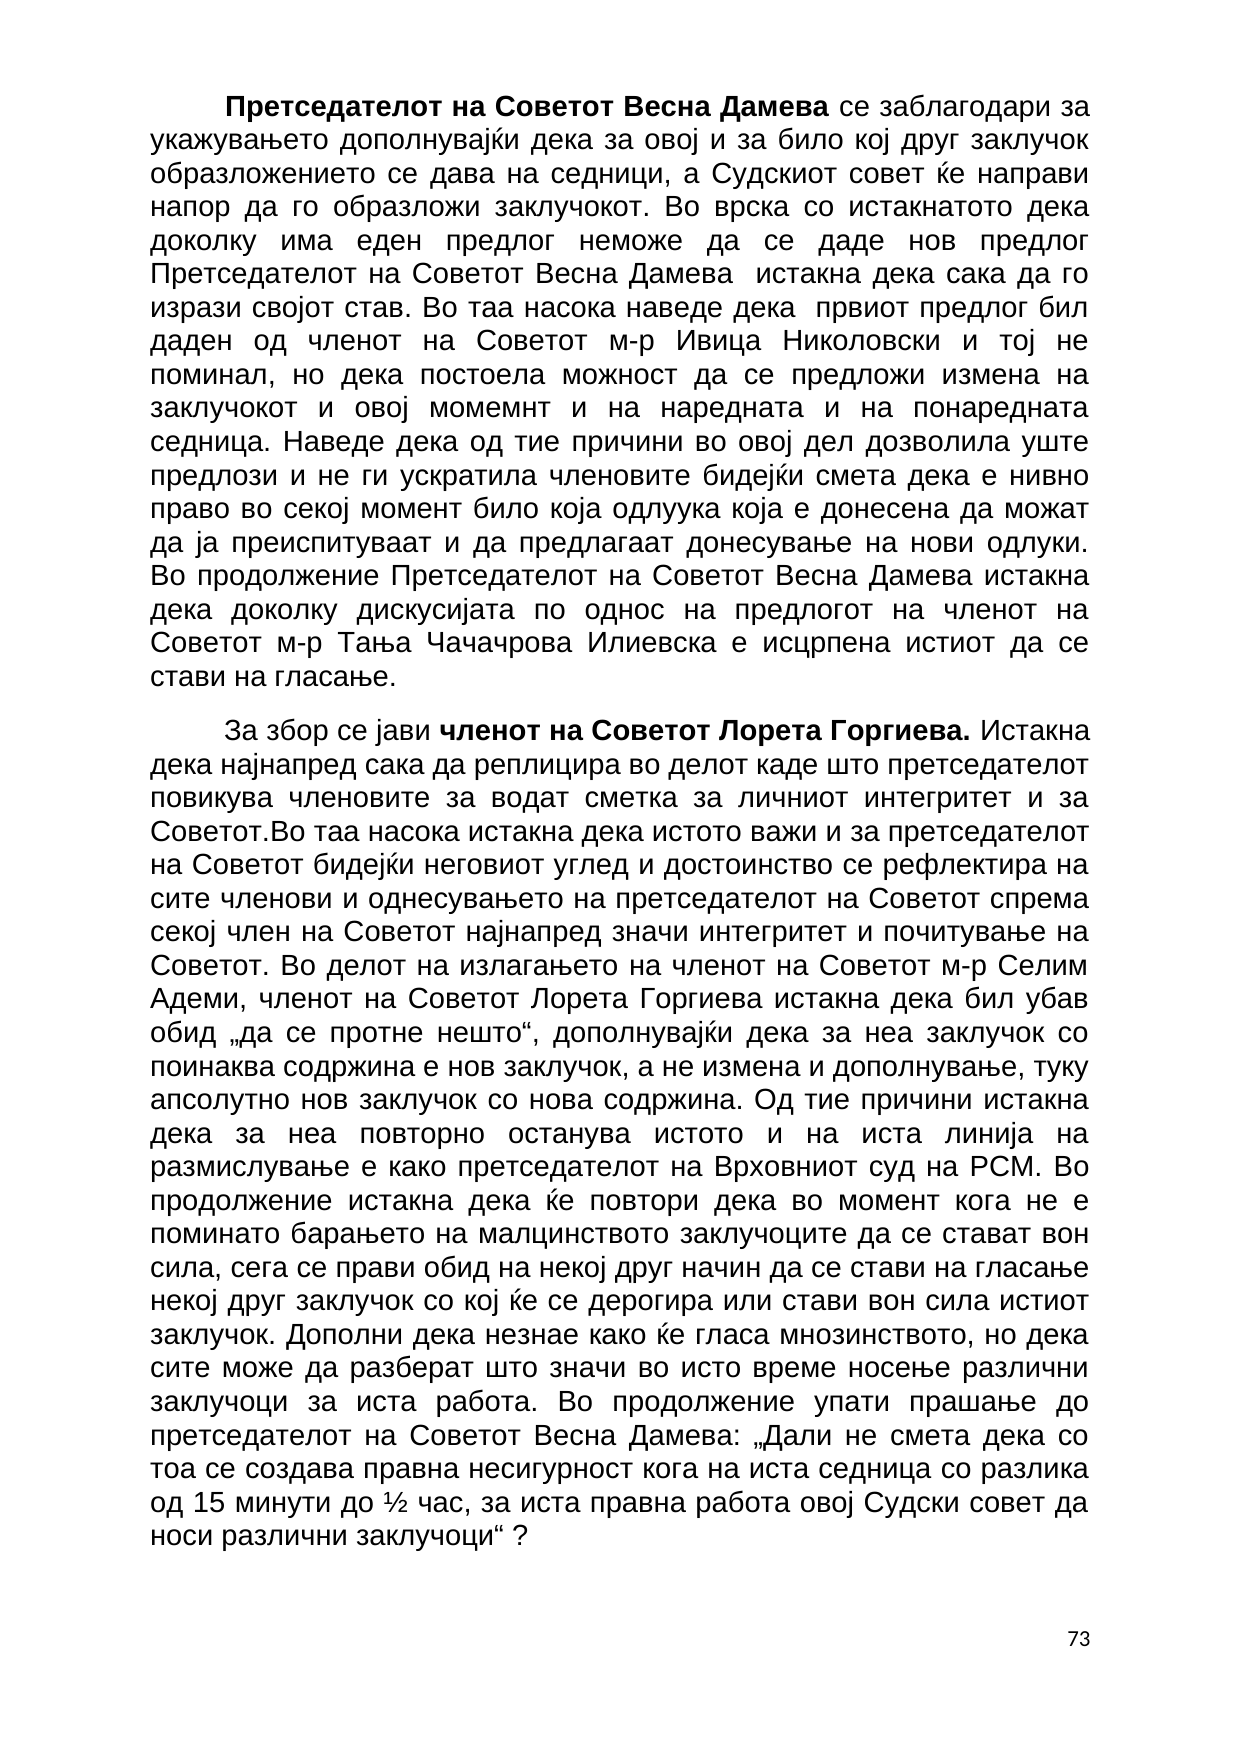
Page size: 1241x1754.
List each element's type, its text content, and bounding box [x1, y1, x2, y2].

text Претседателот на Советот Весна Дамева се заблагодари за укажувањето дополнувајќи дека за овој и за било кој друг заклучок образложението се дава на седници, а Судскиот совет ќе направи напор да го образложи заклучокот. Во врска со истакнатото дека доколку има еден предлог неможе да се даде нов предлог Претседателот на Советот Весна Дамева истакна дека сака да го изрази својот став. Во таа насока наведе дека првиот предлог бил даден од членот на Советот м-р Ивица Николовски и тој не поминал, но дека постоела можност да се предложи измена на заклучокот и овој момемнт и на наредната и на понаредната седница. Наведе дека од тие причини во овој дел дозволила уште предлози и не ги ускратила членовите бидејќи смета дека е нивно право во секој момент било која одлуука која е донесена да можат да ја преиспитуваат и да предлагаат донесување на нови одлуки. Во продолжение Претседателот на Советот Весна Дамева истакна дека доколку дискусијата по однос на предлогот на членот на Советот м-р Тања Чачачрова Илиевска е исцрпена истиот да се стави на гласање. [150, 89, 1090, 692]
text За збор се јави членот на Советот Лорета Горгиева. Истакна дека најнапред сака да реплицира во делот каде што претседателот повикува членовите за водат сметка за личниот интегритет и за Советот.Во таа насока истакна дека истото важи и за претседателот на Советот бидејќи неговиот углед и достоинство се рефлектира на сите членови и однесувањето на претседателот на Советот спрема секој член на Советот најнапред значи интегритет и почитување на Советот. Во делот на излагањето на членот на Советот м-р Селим Адеми, членот на Советот Лорета Горгиева истакна дека бил убав обид „да се протне нешто“, дополнувајќи дека за неа заклучок со поинаква содржина е нов заклучок, а не измена и дополнување, туку апсолутно нов заклучок со нова содржина. Од тие причини истакна дека за неа повторно останува истото и на иста линија на размислување е како претседателот на Врховниот суд на РСМ. Во продолжение истакна дека ќе повтори дека во момент кога не е поминато барањето на малцинството заклучоците да се стават вон сила, сега се прави обид на некој друг начин да се стави на гласање некој друг заклучок со кој ќе се дерогира или стави вон сила истиот заклучок. Дополни дека незнае како ќе гласа мнозинството, но дека сите може да разберат што значи во исто време носење различни заклучоци за иста работа. Во продолжение упати прашање до претседателот на Советот Весна Дамева: „Дали не смета дека со тоа се создава правна несигурност кога на иста седница со разлика од 15 минути до ½ час, за иста правна работа овој Судски совет да носи различни заклучоци“ ? [150, 713, 1090, 1552]
